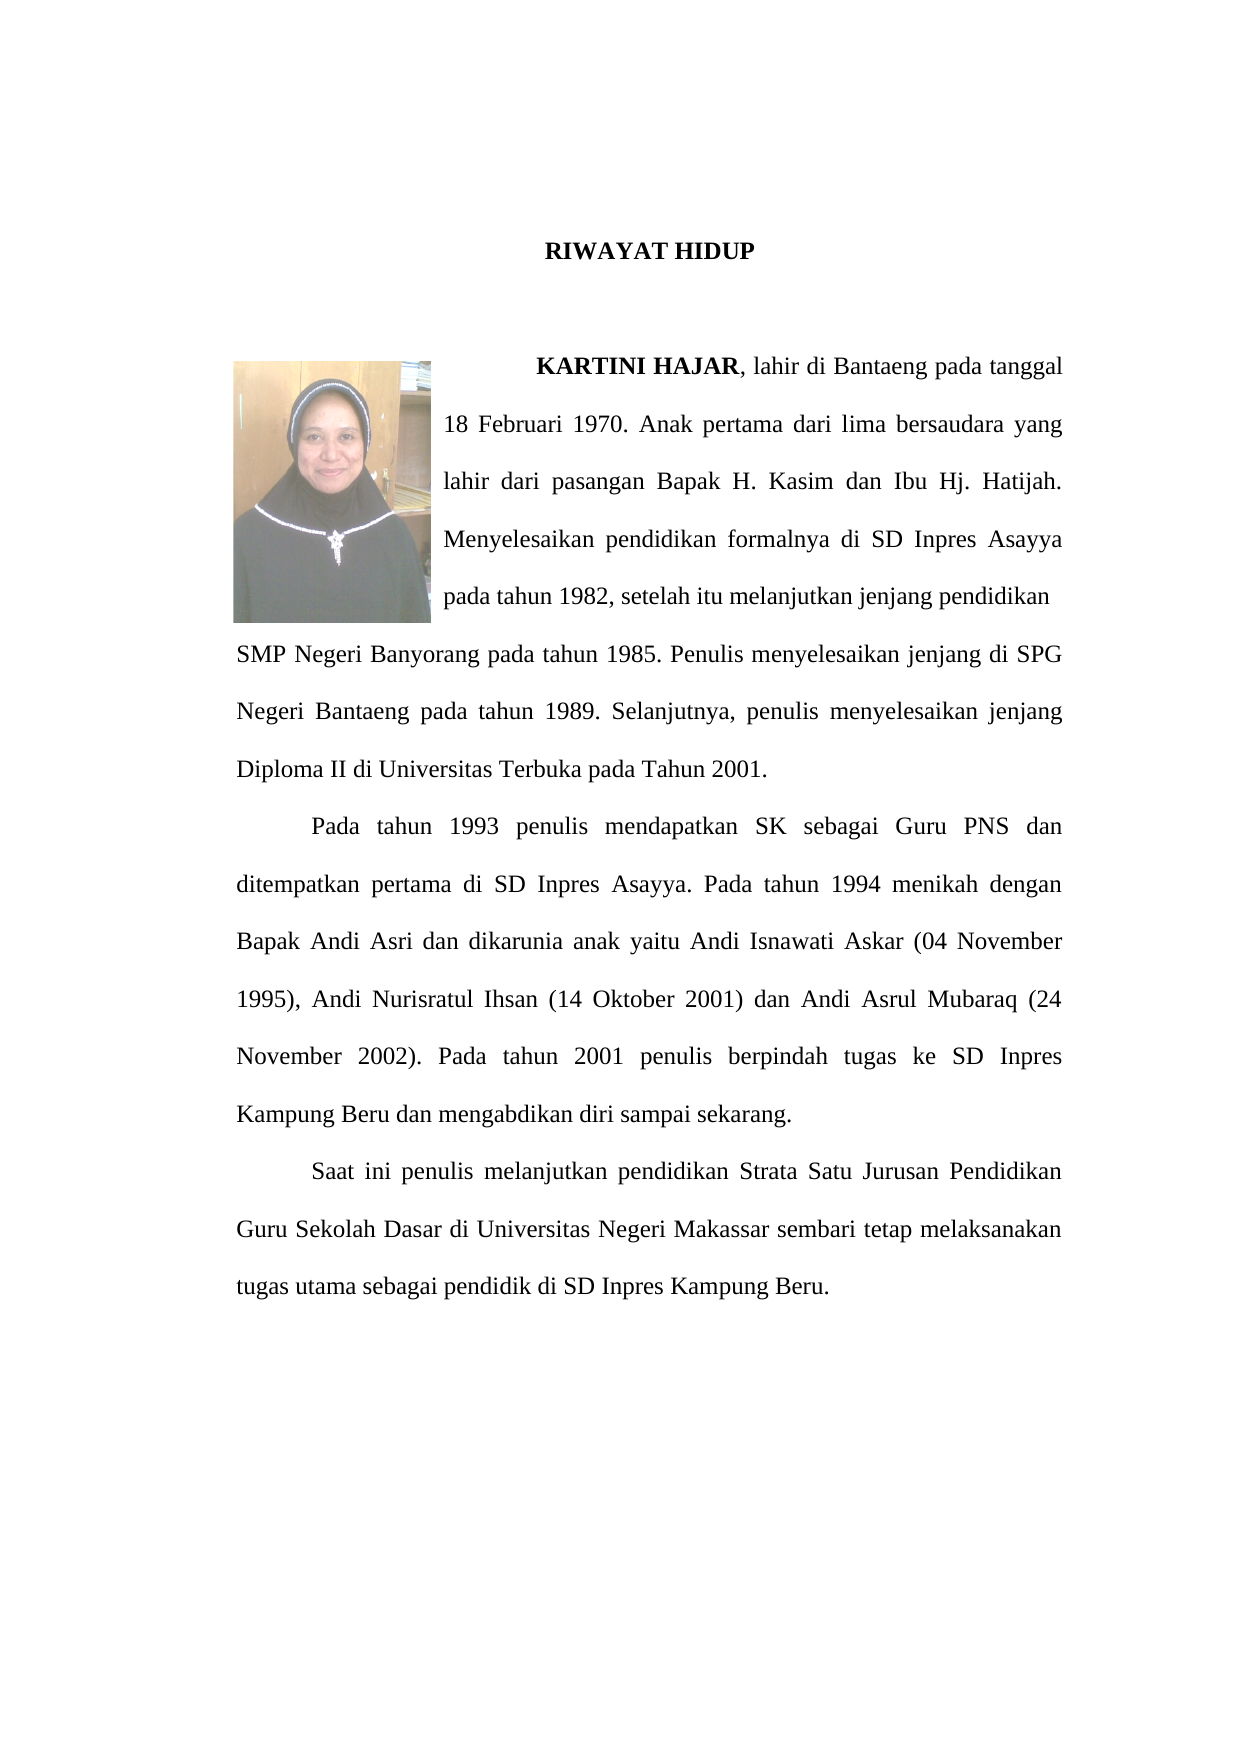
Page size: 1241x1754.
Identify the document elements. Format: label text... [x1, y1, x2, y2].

text SMP Negeri Banyorang pada tahun 1985. Penulis menyelesaikan jenjang di SPG Negeri Bantaeng pada tahun 1989. Selanjutnya, penulis menyelesaikan jenjang Diploma II di Universitas Terbuka pada Tahun 2001. [236, 639, 1063, 782]
text Saat ini penulis melanjutkan pendidikan Strata Satu Jurusan Pendidikan Guru Sekolah Dasar di Universitas Negeri Makassar sembari tetap melaksanakan tugas utama sebagai pendidik di SD Inpres Kampung Beru. [236, 1156, 1063, 1300]
text KARTINI HAJAR, lahir di Bantaeng pada tanggal 18 Februari 1970. Anak pertama dari lima bersaudara yang lahir dari pasangan Bapak H. Kasim dan Ibu Hj. Hatijah. Menyelesaikan pendidikan formalnya di SD Inpres Asayya pada tahun 1982, setelah itu melanjutkan jenjang pendidikan [443, 351, 1063, 610]
text Pada tahun 1993 penulis mendapatkan SK sebagai Guru PNS dan ditempatkan pertama di SD Inpres Asayya. Pada tahun 1994 menikah dengan Bapak Andi Asri dan dikarunia anak yaitu Andi Isnawati Askar (04 November 1995), Andi Nurisratul Ihsan (14 Oktober 2001) dan Andi Asrul Mubaraq (24 November 2002). Pada tahun 2001 penulis berpindah tugas ke SD Inpres Kampung Beru dan mengabdikan diri sampai sekarang. [236, 811, 1063, 1127]
text RIWAYAT HIDUP [236, 236, 1063, 265]
